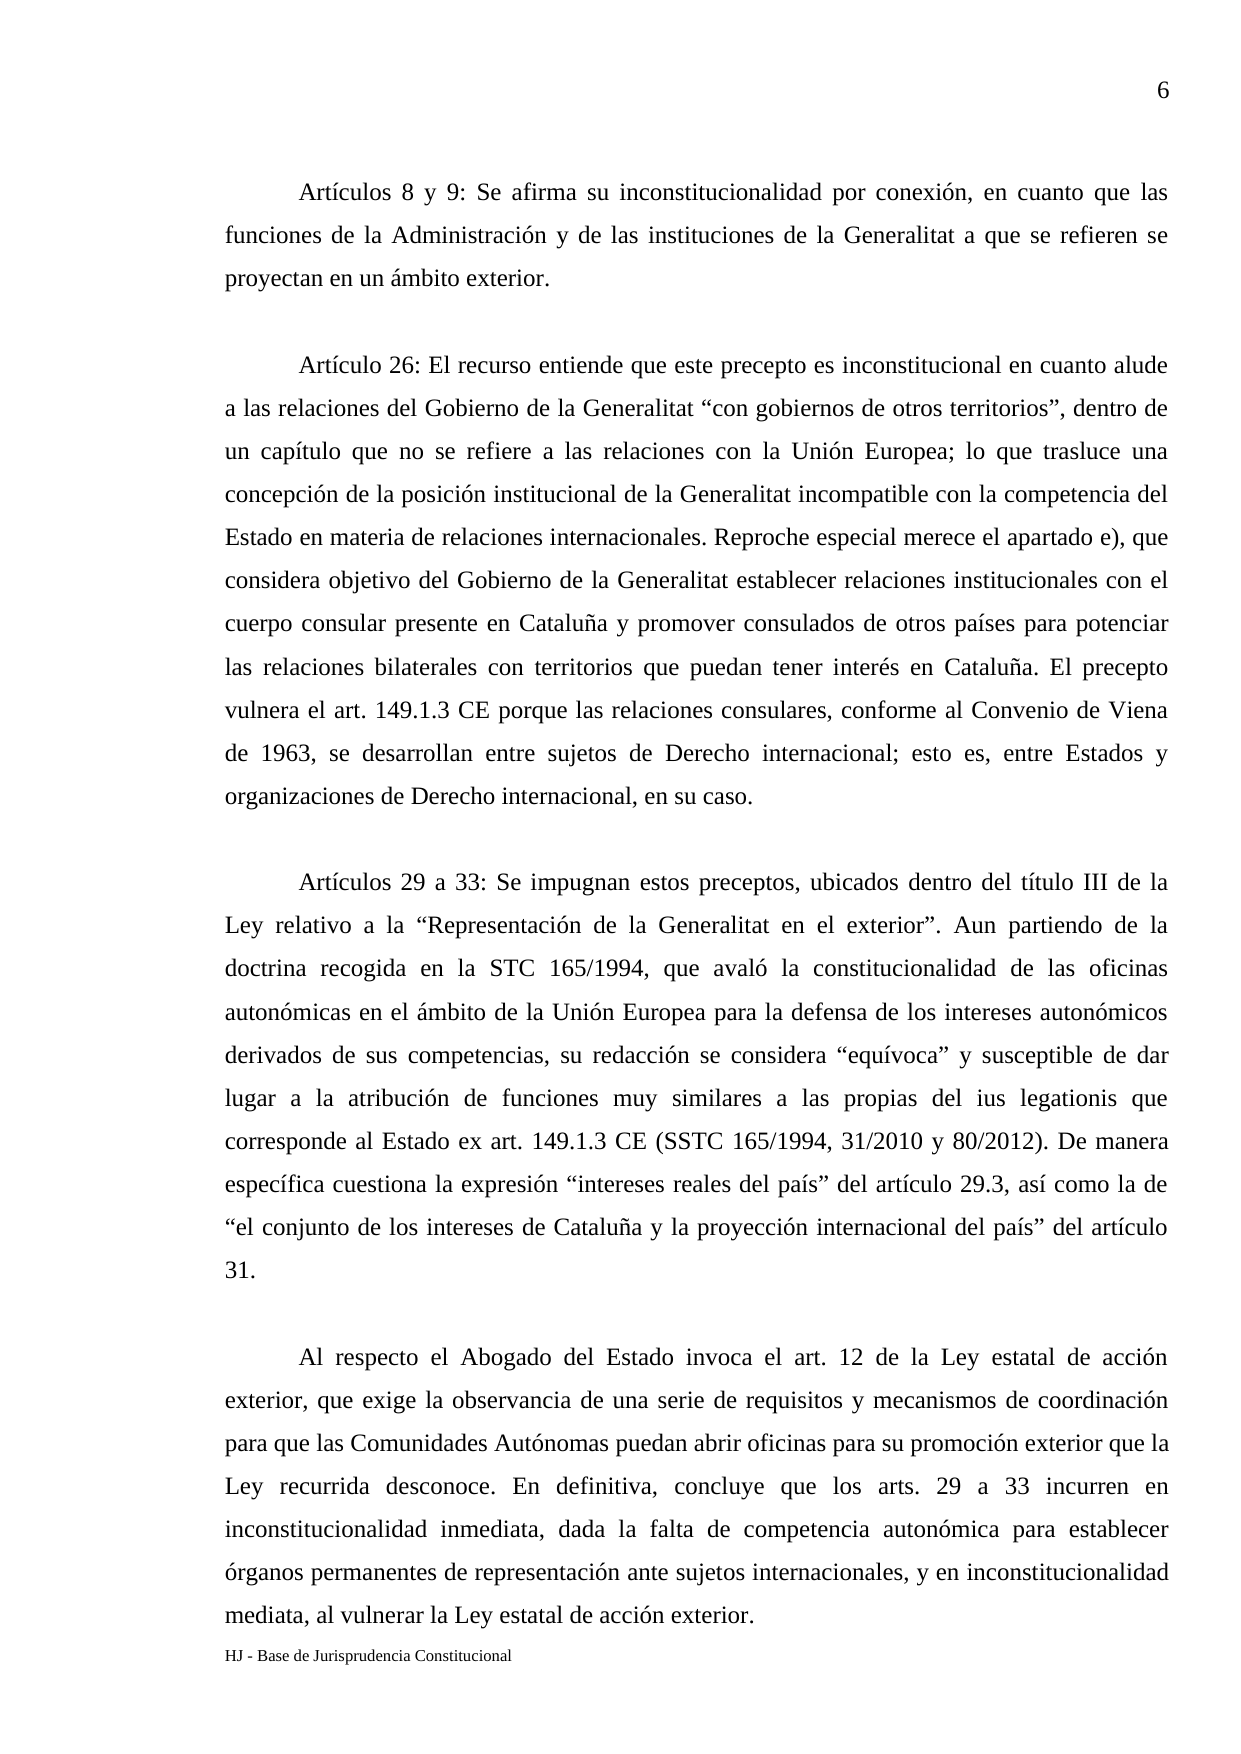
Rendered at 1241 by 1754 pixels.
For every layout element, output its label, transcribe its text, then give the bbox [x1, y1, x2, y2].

text Artículos 8 y 9: Se afirma su inconstitucionalidad por conexión, en cuanto que las funciones de la Administración y de las instituciones de la Generalitat a que se refieren se proyectan en un ámbito exterior. [224, 177, 1169, 292]
text Al respecto el Abogado del Estado invoca el art. 12 de la Ley estatal de acción exterior, que exige la observancia de una serie de requisitos y mecanismos de coordinación para que las Comunidades Autónomas puedan abrir oficinas para su promoción exterior que la Ley recurrida desconoce. En definitiva, concluye que los arts. 29 a 33 incurren en inconstitucionalidad inmediata, dada la falta de competencia autonómica para establecer órganos permanentes de representación ante sujetos internacionales, y en inconstitucionalidad mediata, al vulnerar la Ley estatal de acción exterior. [224, 1342, 1169, 1629]
text Artículos 29 a 33: Se impugnan estos preceptos, ubicados dentro del título III de la Ley relativo a la “Representación de la Generalitat en el exterior”. Aun partiendo de la doctrina recogida en la STC 165/1994, que avaló la constitucionalidad de las oficinas autonómicas en el ámbito de la Unión Europea para la defensa de los intereses autonómicos derivados de sus competencias, su redacción se considera “equívoca” y susceptible de dar lugar a la atribución de funciones muy similares a las propias del ius legationis que corresponde al Estado ex art. 149.1.3 CE (SSTC 165/1994, 31/2010 y 80/2012). De manera específica cuestiona la expresión “intereses reales del país” del artículo 29.3, así como la de “el conjunto de los intereses de Cataluña y la proyección internacional del país” del artículo 31. [224, 867, 1169, 1284]
text Artículo 26: El recurso entiende que este precepto es inconstitucional en cuanto alude a las relaciones del Gobierno de la Generalitat “con gobiernos de otros territorios”, dentro de un capítulo que no se refiere a las relaciones con la Unión Europea; lo que trasluce una concepción de la posición institucional de la Generalitat incompatible con la competencia del Estado en materia de relaciones internacionales. Reproche especial merece el apartado e), que considera objetivo del Gobierno de la Generalitat establecer relaciones institucionales con el cuerpo consular presente en Cataluña y promover consulados de otros países para potenciar las relaciones bilaterales con territorios que puedan tener interés en Cataluña. El precepto vulnera el art. 149.1.3 CE porque las relaciones consulares, conforme al Convenio de Viena de 1963, se desarrollan entre sujetos de Derecho internacional; esto es, entre Estados y organizaciones de Derecho internacional, en su caso. [224, 350, 1169, 810]
